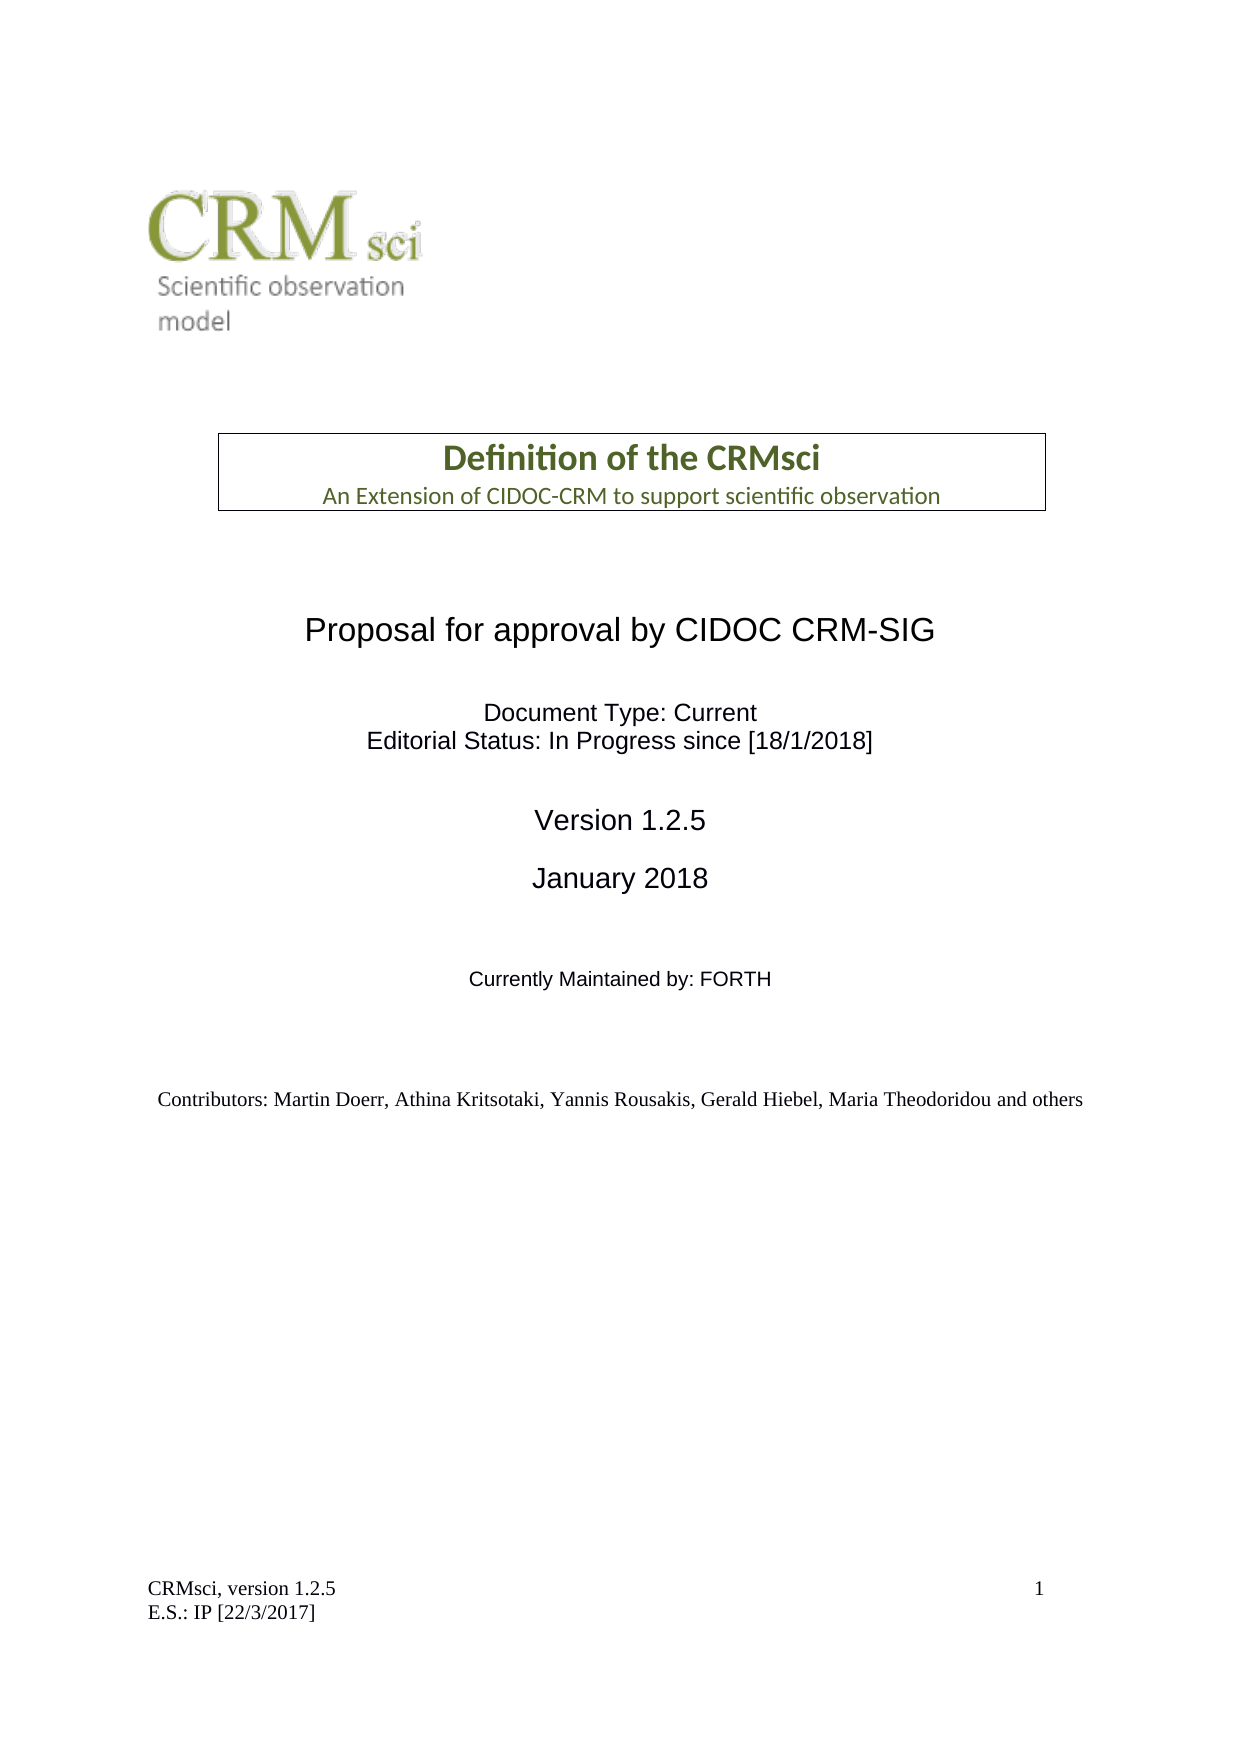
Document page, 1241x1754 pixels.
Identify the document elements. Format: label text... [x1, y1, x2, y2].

text Editorial Status: In Progress since [18/1/2018] [148, 726, 1092, 755]
text Version 1.2.5 [148, 803, 1092, 837]
table_header Definition of the CRMsci An Extension of CIDOC-CRM to support scientific observation [219, 434, 1045, 510]
text Contributors: Martin Doerr, Athina Kritsotaki, Yannis Rousakis, Gerald Hiebel, Maria Theodoridou and others [148, 1087, 1092, 1111]
text January 2018 [148, 861, 1092, 894]
text Document Type: Current [148, 697, 1092, 726]
picture [147, 147, 495, 337]
text Currently Maintained by: FORTH [148, 966, 1092, 990]
subtitle Proposal for approval by CIDOC CRM-SIG [148, 609, 1092, 648]
